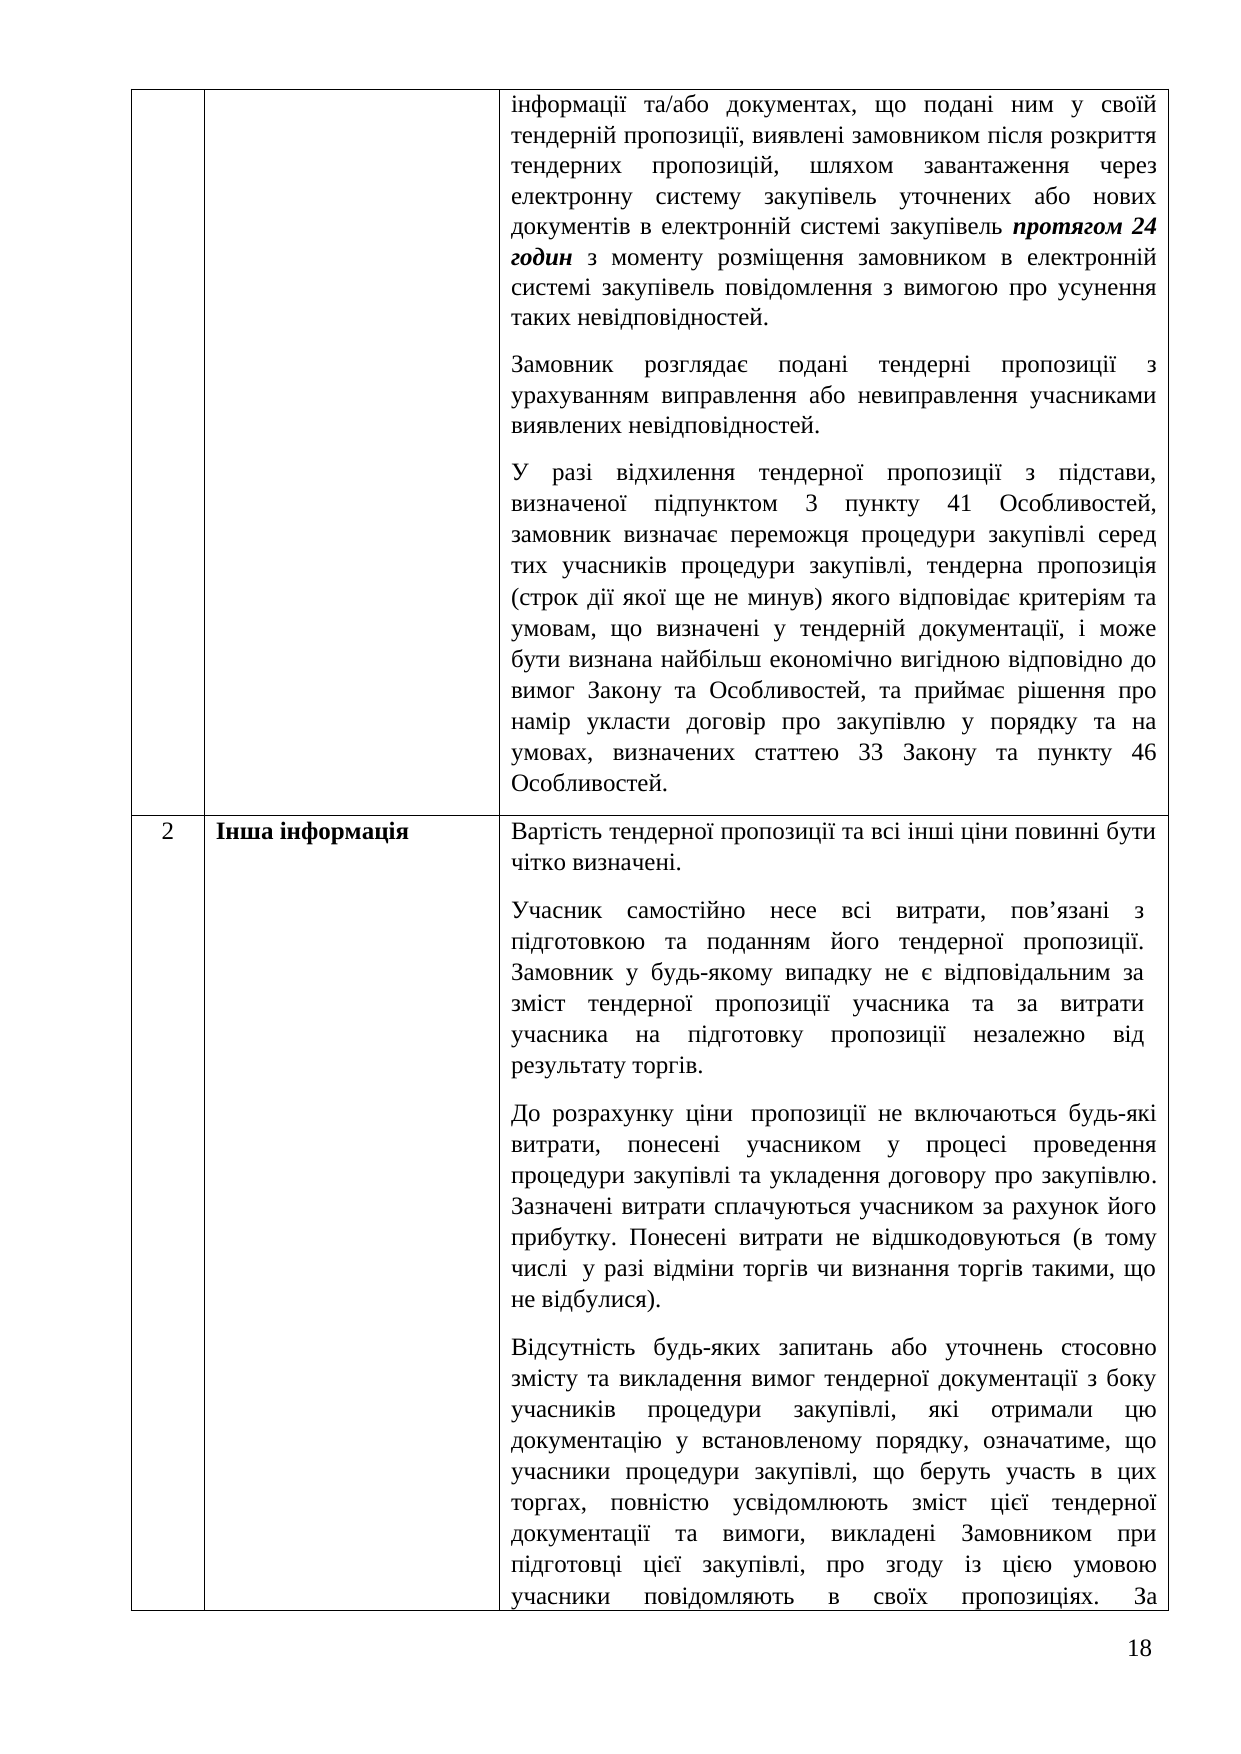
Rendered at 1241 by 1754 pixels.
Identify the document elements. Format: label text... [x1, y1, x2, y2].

table_cell 2 [132, 816, 204, 1609]
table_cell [500, 90, 1168, 815]
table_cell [500, 816, 1168, 1609]
table_cell Інша інформація [205, 816, 499, 1609]
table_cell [205, 90, 499, 815]
table_cell 1 [132, 90, 204, 815]
